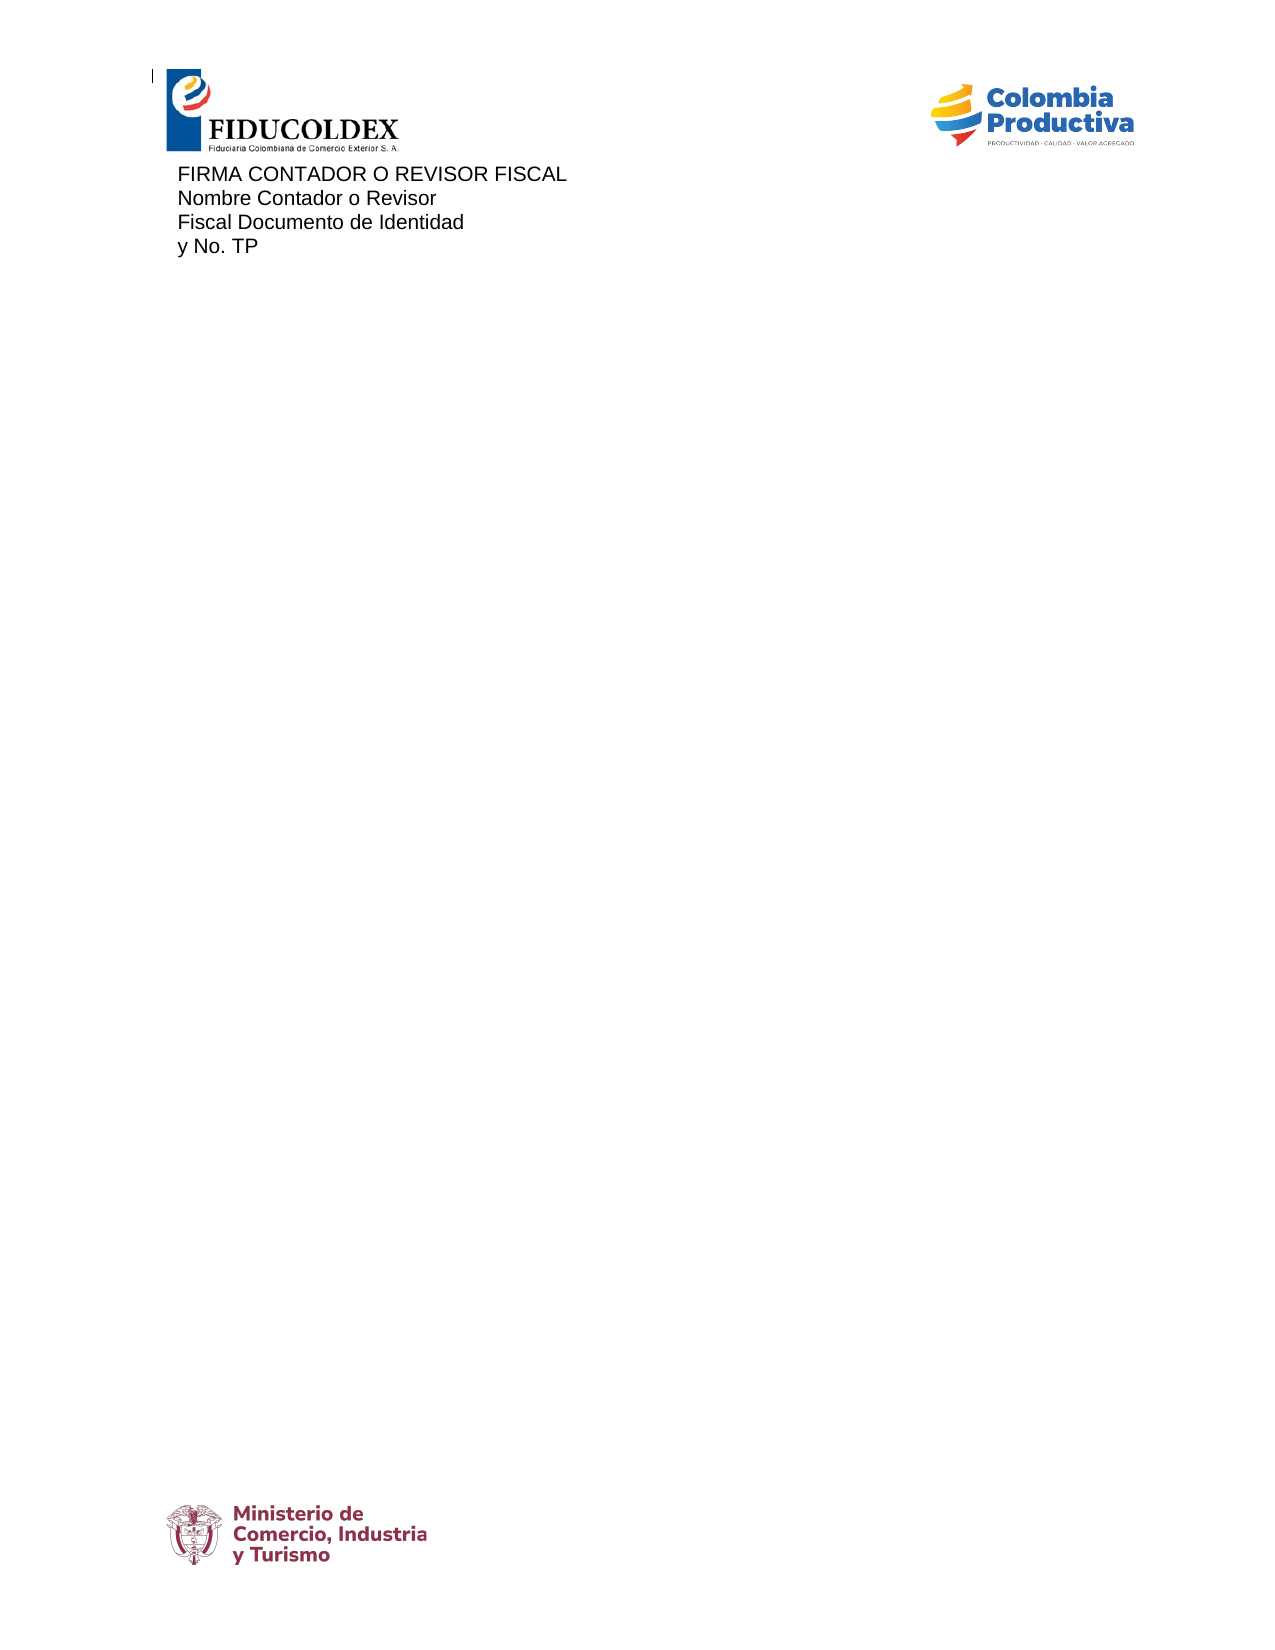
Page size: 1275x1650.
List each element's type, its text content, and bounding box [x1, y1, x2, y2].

text FIRMA CONTADOR O REVISOR FISCAL [177, 162, 1110, 186]
picture [914, 69, 1149, 162]
picture [166, 69, 399, 153]
text Nombre Contador o Revisor Fiscal Documento de Identidad y No. TP [177, 186, 468, 258]
picture [166, 1505, 427, 1565]
